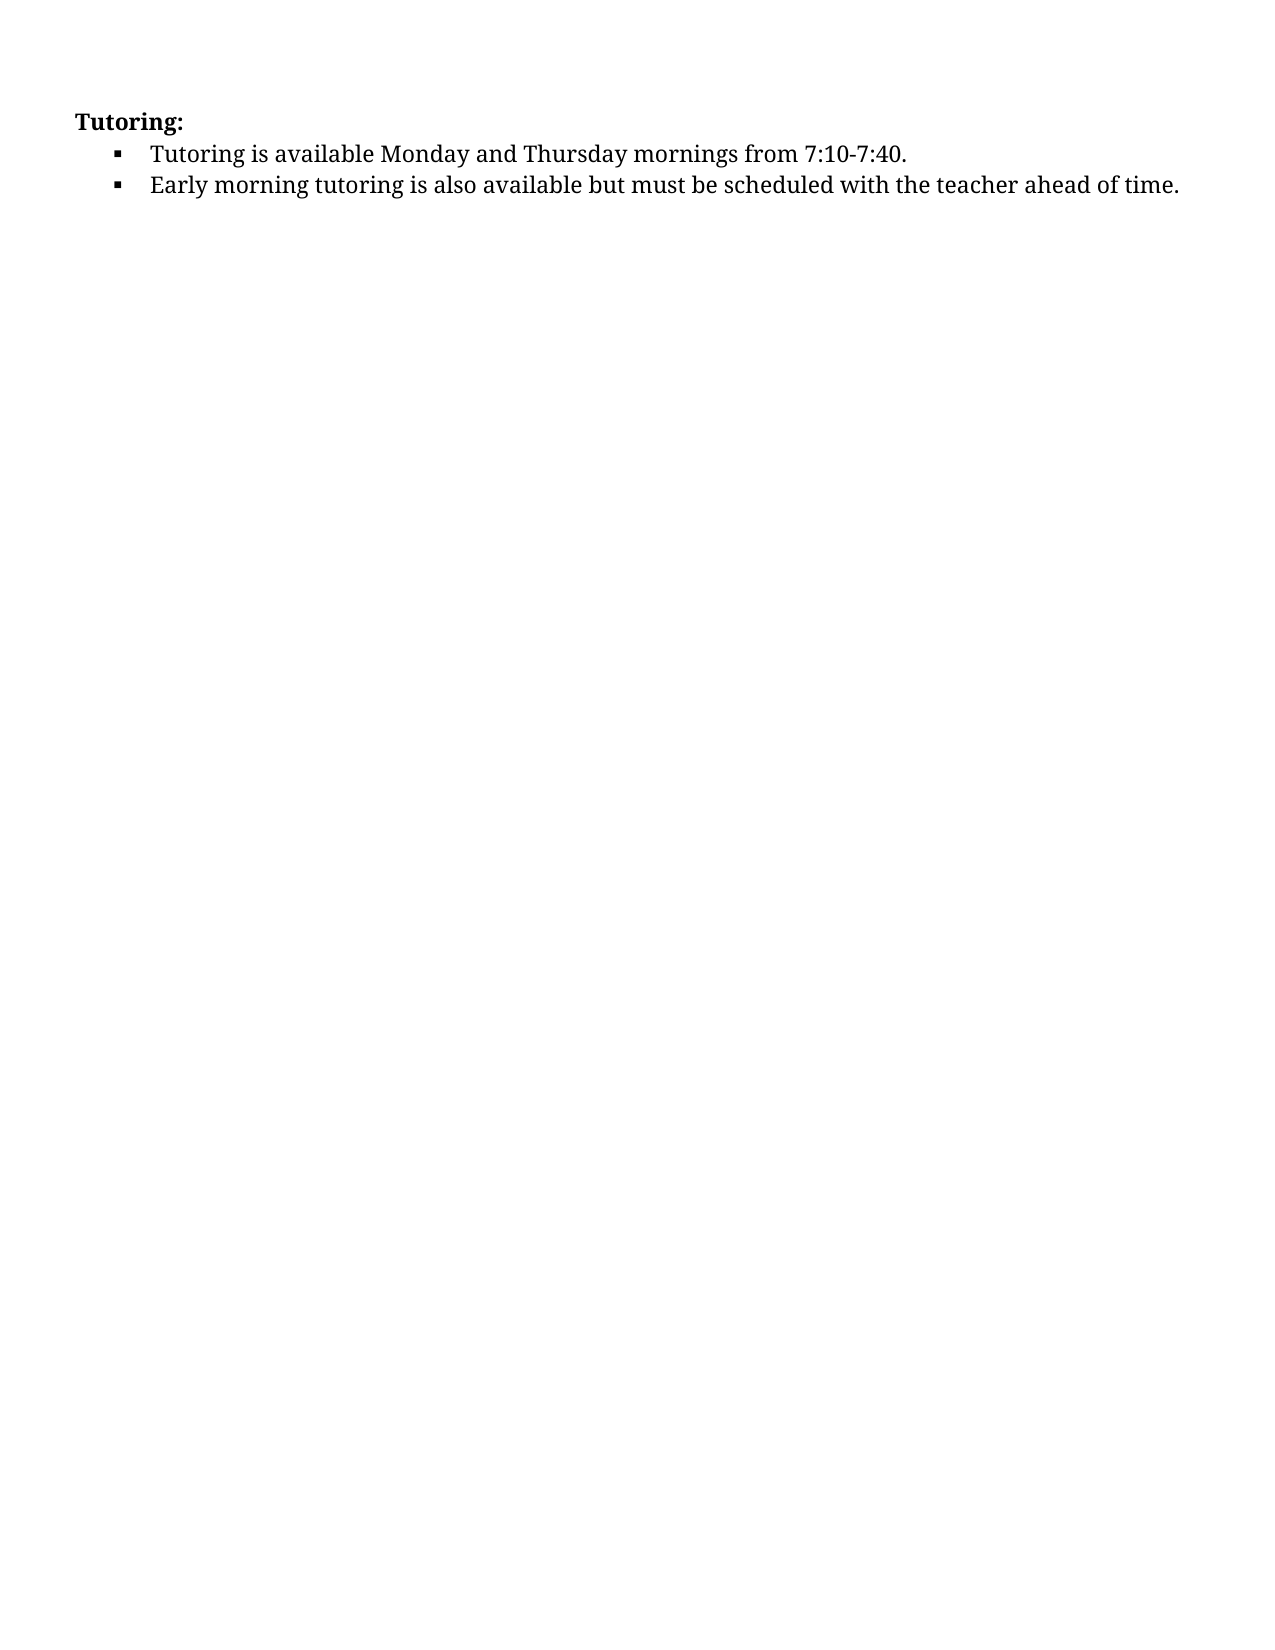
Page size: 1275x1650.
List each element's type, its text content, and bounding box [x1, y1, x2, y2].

list Tutoring is available Monday and Thursday mornings from 7:10-7:40. [112, 137, 1200, 169]
text Tutoring: [75, 106, 1200, 137]
list Early morning tutoring is also available but must be scheduled with the teacher ahead of time. [112, 169, 1200, 200]
